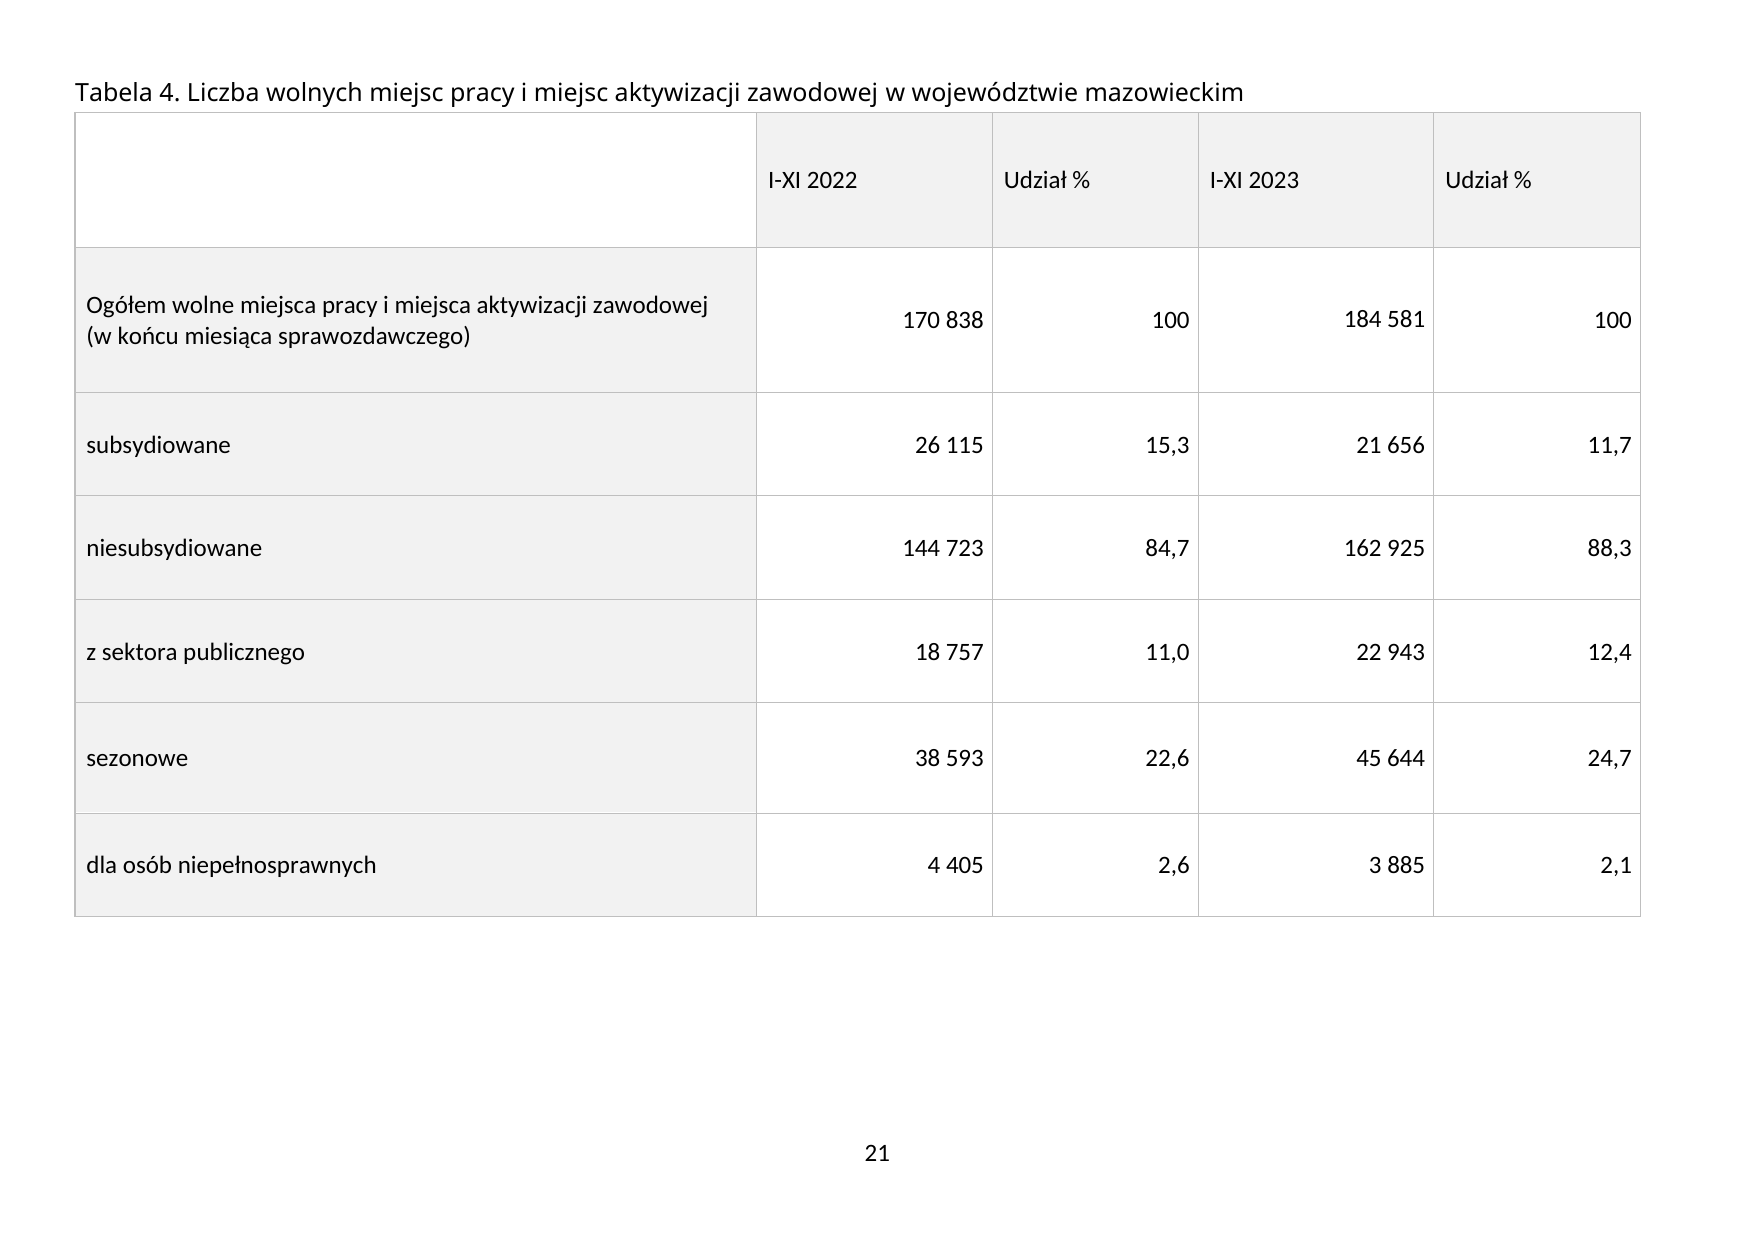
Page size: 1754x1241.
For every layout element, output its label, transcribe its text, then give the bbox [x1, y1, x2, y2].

table_cell 184 581 [1199, 248, 1433, 392]
table_cell 144 723 [757, 496, 992, 599]
table_cell sezonowe [76, 703, 756, 812]
table_cell 2,6 [993, 814, 1198, 916]
table_cell 22 943 [1199, 600, 1433, 702]
table_cell 45 644 [1199, 703, 1433, 812]
table_header Udział % [993, 113, 1198, 247]
table_cell 100 [1434, 248, 1640, 392]
table_cell 15,3 [993, 393, 1198, 495]
table_cell dla osób niepełnosprawnych [76, 814, 756, 916]
subtitle Tabela 4. Liczba wolnych miejsc pracy i miejsc aktywizacji zawodowej w województwie mazowieckim [75, 75, 1679, 109]
table_cell 2,1 [1434, 814, 1640, 916]
table_cell 11,7 [1434, 393, 1640, 495]
table_cell 3 885 [1199, 814, 1433, 916]
table_cell z sektora publicznego [76, 600, 756, 702]
table_cell 38 593 [757, 703, 992, 812]
table_cell 4 405 [757, 814, 992, 916]
table_cell 84,7 [993, 496, 1198, 599]
table_cell niesubsydiowane [76, 496, 756, 599]
table_cell 162 925 [1199, 496, 1433, 599]
table_cell 18 757 [757, 600, 992, 702]
table_header Udział % [1434, 113, 1640, 247]
table_cell 88,3 [1434, 496, 1640, 599]
table_header I-XI 2023 [1199, 113, 1433, 247]
table_cell 22,6 [993, 703, 1198, 812]
table_cell 21 656 [1199, 393, 1433, 495]
table_cell 24,7 [1434, 703, 1640, 812]
table_cell 26 115 [757, 393, 992, 495]
table_cell Ogółem wolne miejsca pracy i miejsca aktywizacji zawodowej (w końcu miesiąca sprawozdawczego) [76, 248, 756, 392]
table_cell 100 [993, 248, 1198, 392]
table_cell 170 838 [757, 248, 992, 392]
table_cell subsydiowane [76, 393, 756, 495]
table_cell 12,4 [1434, 600, 1640, 702]
table_header [76, 113, 756, 247]
table_header I-XI 2022 [757, 113, 992, 247]
table_cell 11,0 [993, 600, 1198, 702]
